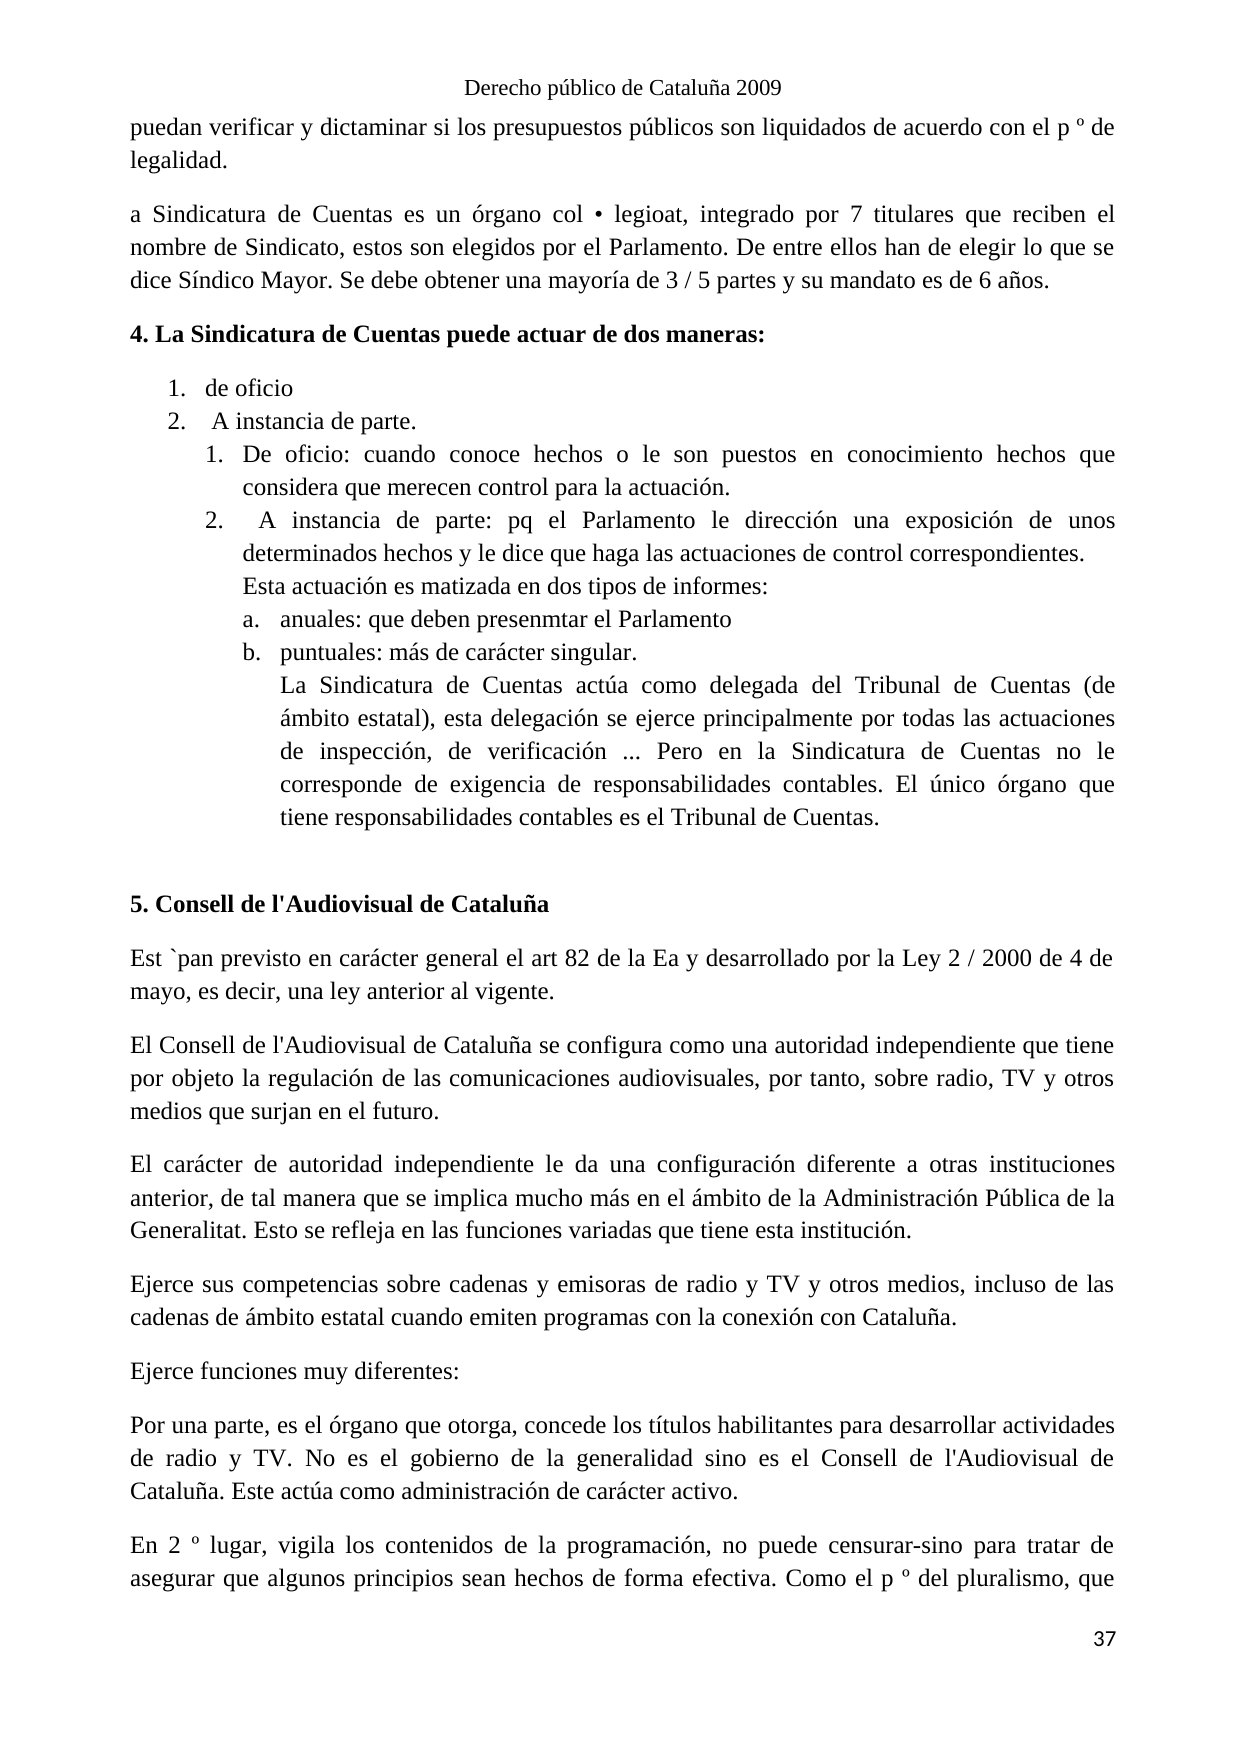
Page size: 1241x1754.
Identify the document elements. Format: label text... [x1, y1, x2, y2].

text a Sindicatura de Cuentas es un órgano col • legioat, integrado por 7 titulares que reciben el nombre de Sindicato, estos son elegidos por el Parlamento. De entre ellos han de elegir lo que se dice Síndico Mayor. Se debe obtener una mayoría de 3 / 5 partes y su mandato es de 6 años. [130, 199, 1116, 294]
list puntuales: más de carácter singular. [242, 637, 1116, 666]
text Por una parte, es el órgano que otorga, concede los títulos habilitantes para desarrollar actividades de radio y TV. No es el gobierno de la generalidad sino es el Consell de l'Audiovisual de Cataluña. Este actúa como administración de carácter activo. [130, 1410, 1116, 1505]
text El Consell de l'Audiovisual de Cataluña se configura como una autoridad independiente que tiene por objeto la regulación de las comunicaciones audiovisuales, por tanto, sobre radio, TV y otros medios que surjan en el futuro. [130, 1030, 1116, 1124]
list Esta actuación es matizada en dos tipos de informes: [242, 571, 1116, 600]
list La Sindicatura de Cuentas actúa como delegada del Tribunal de Cuentas (de ámbito estatal), esta delegación se ejerce principalmente por todas las actuaciones de inspección, de verificación ... Pero en la Sindicatura de Cuentas no le corresponde de exigencia de responsabilidades contables. El único órgano que tiene responsabilidades contables es el Tribunal de Cuentas. [280, 670, 1116, 831]
list De oficio: cuando conoce hechos o le son puestos en conocimiento hechos que considera que merecen control para la actuación. [205, 439, 1116, 501]
list de oficio [167, 373, 1116, 402]
text Ejerce sus competencias sobre cadenas y emisoras de radio y TV y otros medios, incluso de las cadenas de ámbito estatal cuando emiten programas con la conexión con Cataluña. [130, 1269, 1116, 1331]
text Est `pan previsto en carácter general el art 82 de la Ea y desarrollado por la Ley 2 / 2000 de 4 de mayo, es decir, una ley anterior al vigente. [130, 943, 1116, 1004]
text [130, 1530, 1116, 1592]
text 4. La Sindicatura de Cuentas puede actuar de dos maneras: [130, 319, 1116, 348]
list anuales: que deben presenmtar el Parlamento [242, 604, 1116, 633]
text El carácter de autoridad independiente le da una configuración diferente a otras instituciones anterior, de tal manera que se implica mucho más en el ámbito de la Administración Pública de la Generalitat. Esto se refleja en las funciones variadas que tiene esta institución. [130, 1149, 1116, 1244]
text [130, 112, 1116, 174]
text 5. Consell de l'Audiovisual de Cataluña [130, 889, 1116, 918]
list A instancia de parte: pq el Parlamento le dirección una exposición de unos determinados hechos y le dice que haga las actuaciones de control correspondientes. [205, 505, 1116, 567]
list A instancia de parte. [167, 406, 1116, 434]
text Ejerce funciones muy diferentes: [130, 1356, 1116, 1385]
